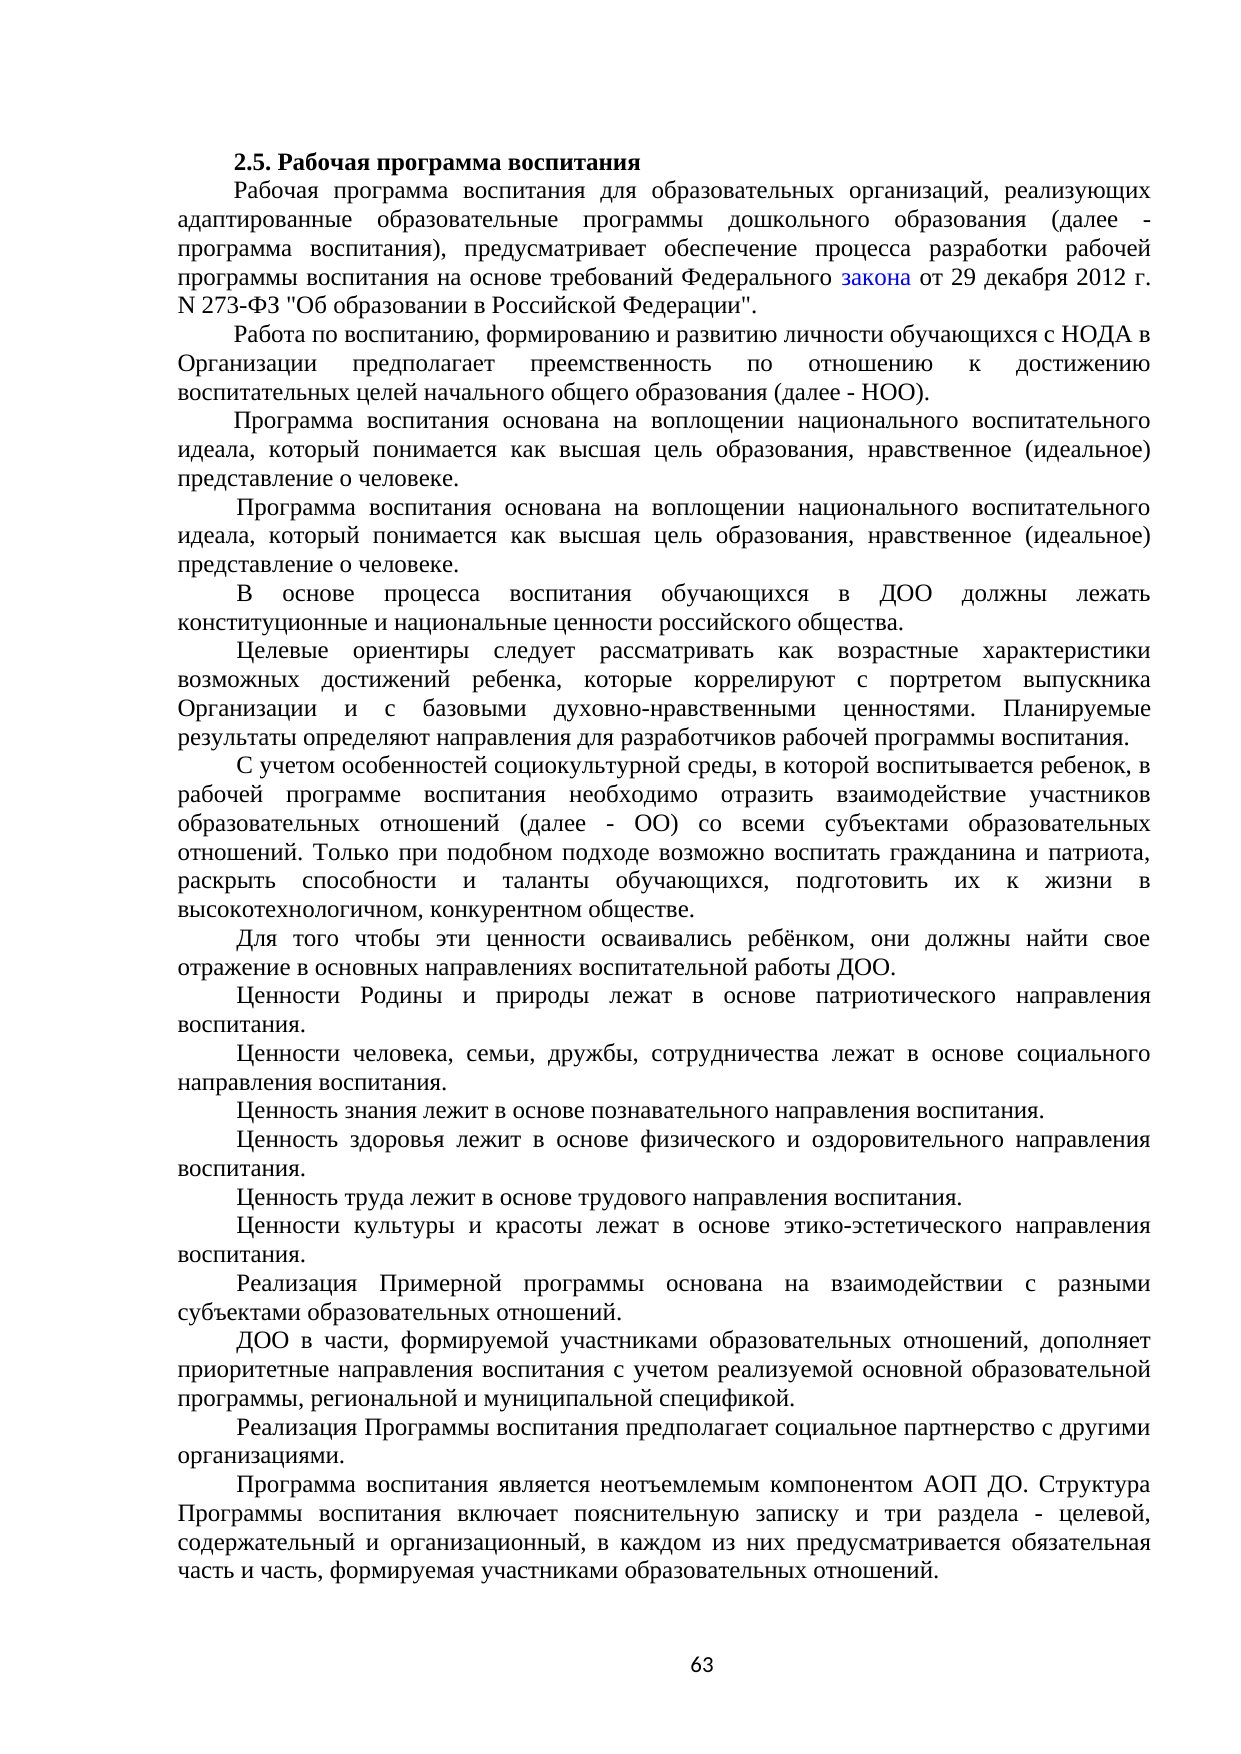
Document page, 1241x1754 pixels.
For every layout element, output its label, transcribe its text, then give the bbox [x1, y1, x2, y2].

text Реализация Программы воспитания предполагает социальное партнерство с другими организациями. [177, 1412, 1152, 1469]
text Ценность труда лежит в основе трудового направления воспитания. [177, 1182, 1152, 1211]
text Ценности человека, семьи, дружбы, сотрудничества лежат в основе социального направления воспитания. [177, 1038, 1152, 1096]
text Реализация Примерной программы основана на взаимодействии с разными субъектами образовательных отношений. [177, 1268, 1152, 1326]
text Ценность знания лежит в основе познавательного направления воспитания. [177, 1096, 1152, 1124]
text Ценности культуры и красоты лежат в основе этико-эстетического направления воспитания. [177, 1211, 1152, 1268]
text Программа воспитания основана на воплощении национального воспитательного идеала, который понимается как высшая цель образования, нравственное (идеальное) представление о человеке. [177, 492, 1152, 578]
text Программа воспитания является неотъемлемым компонентом АОП ДО. Структура Программы воспитания включает пояснительную записку и три раздела - целевой, содержательный и организационный, в каждом из них предусматривается обязательная часть и часть, формируемая участниками образовательных отношений. [177, 1469, 1152, 1584]
text В основе процесса воспитания обучающихся в ДОО должны лежать конституционные и национальные ценности российского общества. [177, 578, 1152, 636]
text С учетом особенностей социокультурной среды, в которой воспитывается ребенок, в рабочей программе воспитания необходимо отразить взаимодействие участников образовательных отношений (далее - ОО) со всеми субъектами образовательных отношений. Только при подобном подходе возможно воспитать гражданина и патриота, раскрыть способности и таланты обучающихся, подготовить их к жизни в высокотехнологичном, конкурентном обществе. [177, 751, 1152, 923]
text Ценности Родины и природы лежат в основе патриотического направления воспитания. [177, 981, 1152, 1038]
text Работа по воспитанию, формированию и развитию личности обучающихся с НОДА в Организации предполагает преемственность по отношению к достижению воспитательных целей начального общего образования (далее - НОО). [177, 319, 1152, 406]
text Ценность здоровья лежит в основе физического и оздоровительного направления воспитания. [177, 1124, 1152, 1182]
text ДОО в части, формируемой участниками образовательных отношений, дополняет приоритетные направления воспитания с учетом реализуемой основной образовательной программы, региональной и муниципальной спецификой. [177, 1326, 1152, 1412]
text Рабочая программа воспитания для образовательных организаций, реализующих адаптированные образовательные программы дошкольного образования (далее - программа воспитания), предусматривает обеспечение процесса разработки рабочей программы воспитания на основе требований Федерального закона от 29 декабря 2012 г. N 273-ФЗ "Об образовании в Российской Федерации". [177, 176, 1152, 319]
text Программа воспитания основана на воплощении национального воспитательного идеала, который понимается как высшая цель образования, нравственное (идеальное) представление о человеке. [177, 406, 1152, 492]
text Для того чтобы эти ценности осваивались ребёнком, они должны найти свое отражение в основных направлениях воспитательной работы ДОО. [177, 923, 1152, 981]
text Целевые ориентиры следует рассматривать как возрастные характеристики возможных достижений ребенка, которые коррелируют с портретом выпускника Организации и с базовыми духовно-нравственными ценностями. Планируемые результаты определяют направления для разработчиков рабочей программы воспитания. [177, 636, 1152, 751]
text 2.5. Рабочая программа воспитания [177, 147, 1152, 176]
